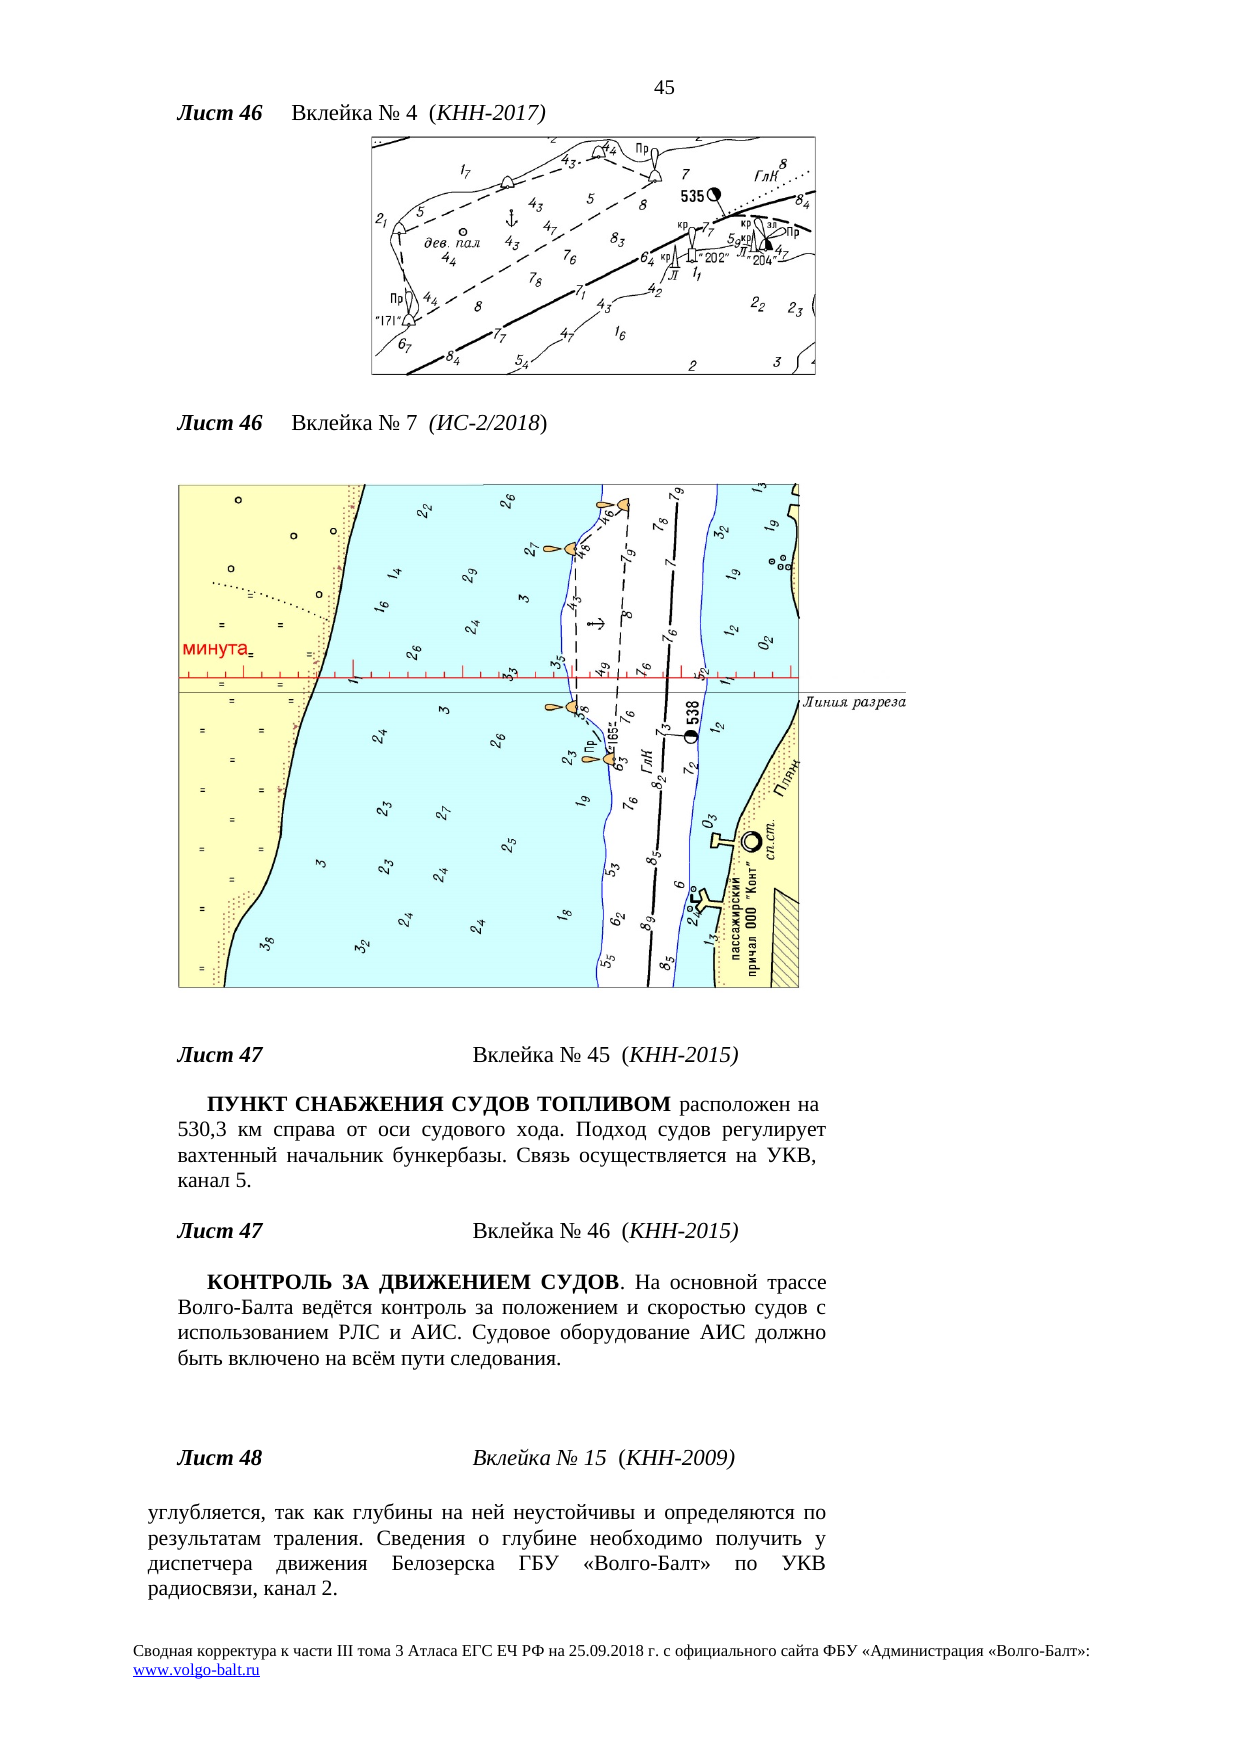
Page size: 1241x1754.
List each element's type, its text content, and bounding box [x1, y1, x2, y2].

text Лист 48 Вклейка № 15 (КНН-2009) [177, 1444, 1152, 1471]
text Лист 46 Вклейка № 7 (ИС-2/2018) [177, 409, 1152, 436]
picture [360, 125, 827, 386]
text КОНТРОЛЬ ЗА ДВИЖЕНИЕМ СУДОВ. На основной трассе Волго-Балта ведётся контроль за положением и скоростью судов с использованием РЛС и АИС. Судовое оборудование АИС должно быть включено на всём пути следования. [177, 1269, 827, 1370]
picture [177, 483, 906, 993]
text Лист 47 Вклейка № 45 (КНН-2015) [177, 1041, 1152, 1067]
text Лист 46 Вклейка № 4 (КНН-2017) [177, 99, 1152, 125]
text Лист 47 Вклейка № 46 (КНН-2015) [177, 1217, 1152, 1244]
text углубляется, так как глубины на ней неустойчивы и определяются по результатам траления. Сведения о глубине необходимо получить у диспетчера движения Белозерска ГБУ «Волго-Балт» по УКВ радиосвязи, канал 2. [148, 1499, 827, 1600]
text ПУНКТ СНАБЖЕНИЯ СУДОВ ТОПЛИВОМ расположен на 530,3 км справа от оси судового хода. Подход судов регулирует вахтенный начальник бункербазы. Связь осуществляется на УКВ, канал 5. [177, 1091, 827, 1192]
